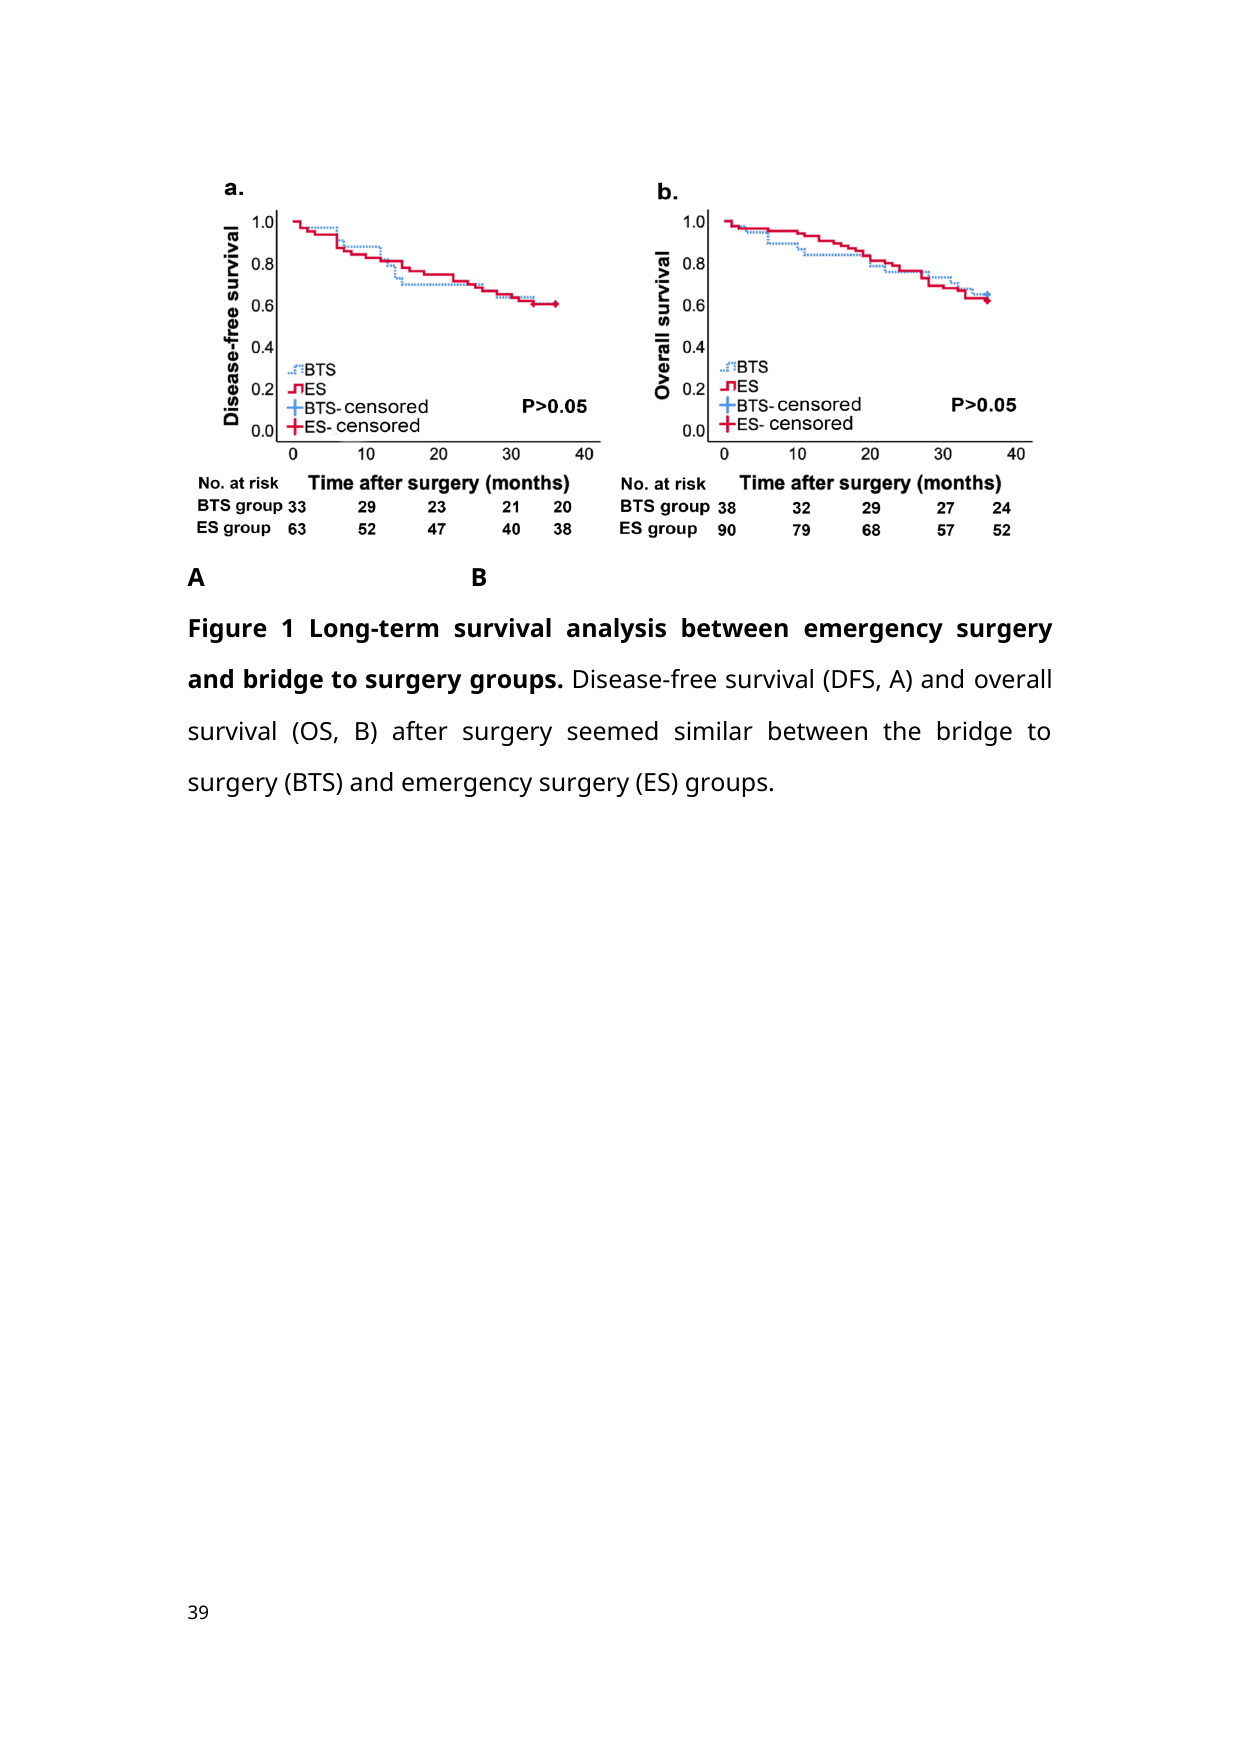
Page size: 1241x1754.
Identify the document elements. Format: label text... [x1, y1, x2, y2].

picture [187, 169, 1053, 544]
text A B [187, 560, 1053, 594]
text Figure 1 Long-term survival analysis between emergency surgery and bridge to surgery groups. Disease-free survival (DFS, A) and overall survival (OS, B) after surgery seemed similar between the bridge to surgery (BTS) and emergency surgery (ES) groups. [187, 611, 1053, 798]
